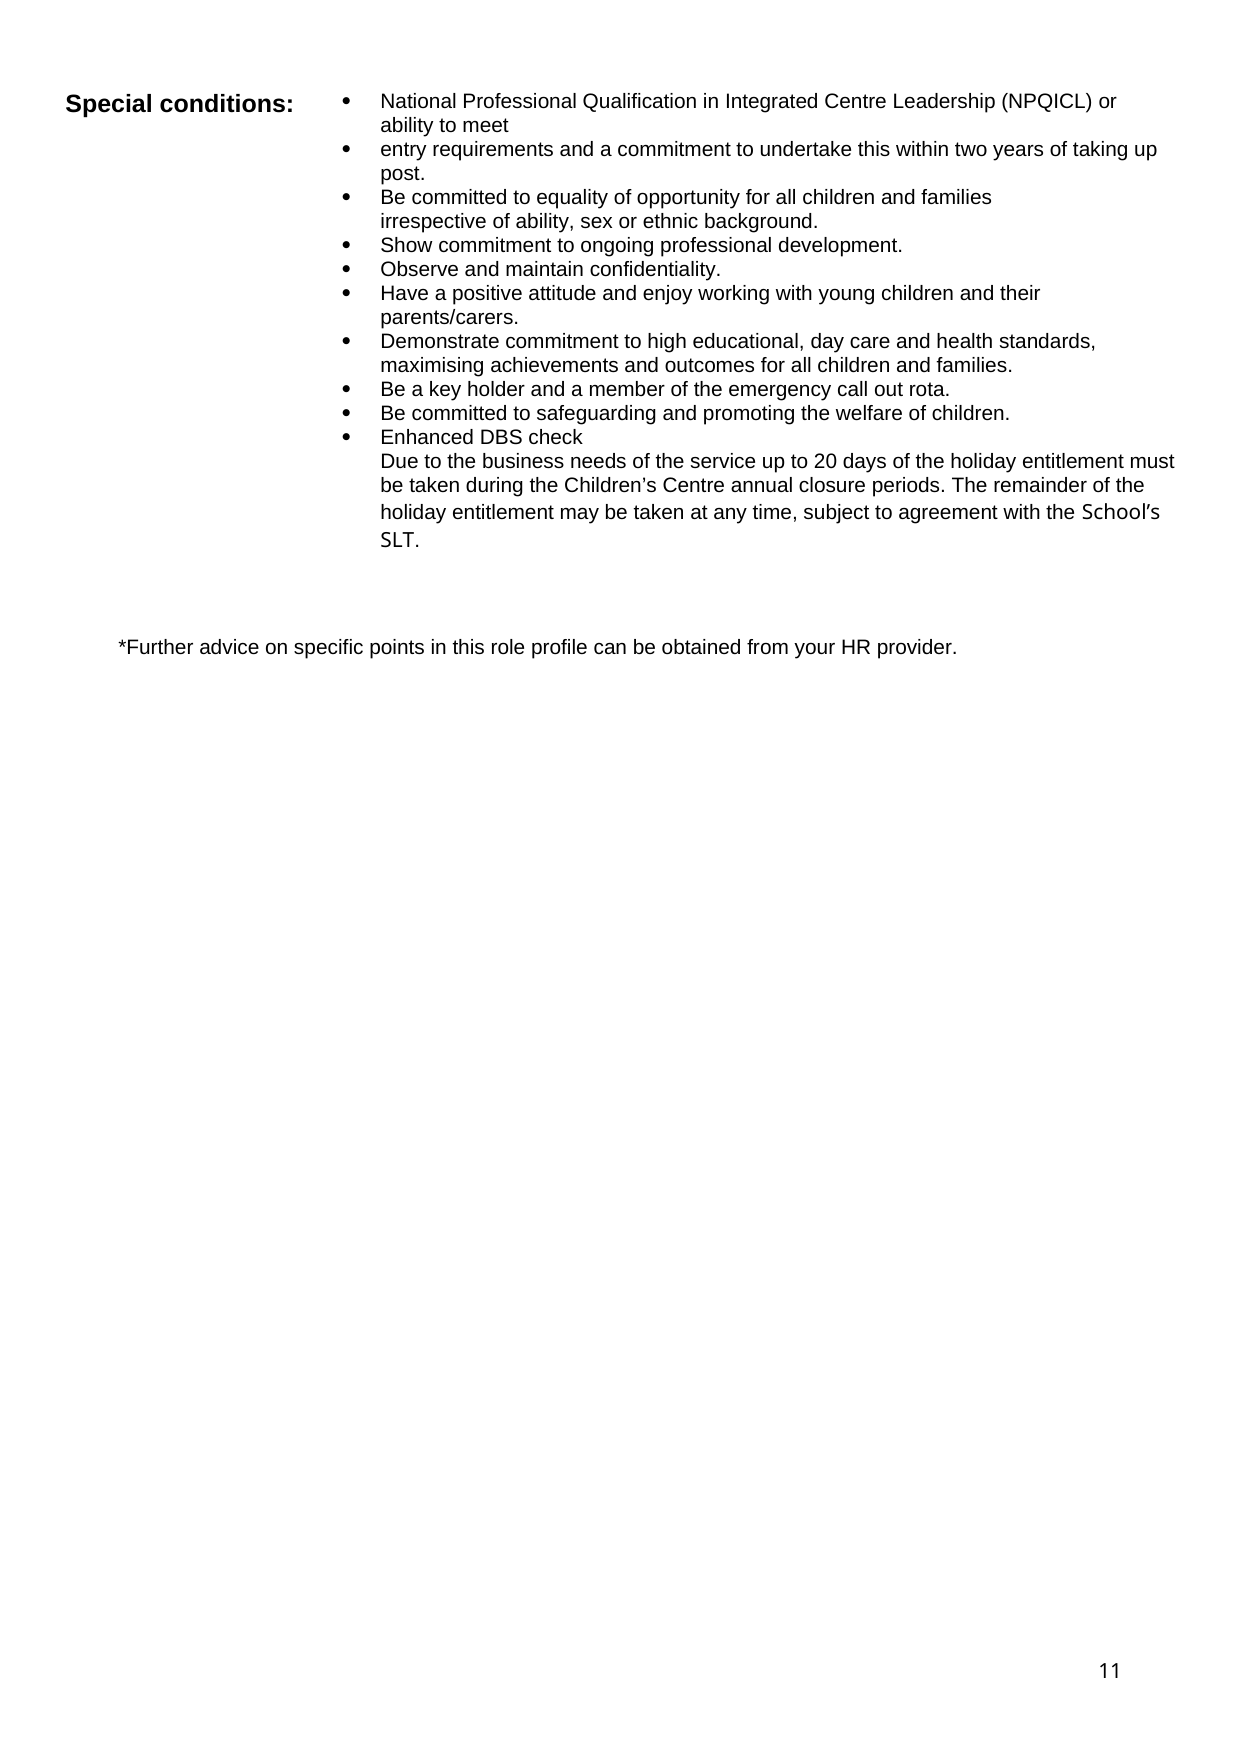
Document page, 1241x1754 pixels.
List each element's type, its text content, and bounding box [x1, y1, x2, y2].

table_cell Special conditions: [54, 89, 318, 578]
text *Further advice on specific points in this role profile can be obtained from your HR provider. [118, 635, 1122, 659]
table_cell National Professional Qualification in Integrated Centre Leadership (NPQICL) or ability to meet entry requirements and a commitment to undertake this within two years of taking up post. Be committed to equality of opportunity for all children and families irrespective of ability, sex or ethnic background. Show commitment to ongoing professional development. Observe and maintain confidentiality. Have a positive attitude and enjoy working with young children and their parents/carers. Demonstrate commitment to high educational, day care and health standards, maximising achievements and outcomes for all children and families. Be a key holder and a member of the emergency call out rota. Be committed to safeguarding and promoting the welfare of children. Enhanced DBS check Due to the business needs of the service up to 20 days of the holiday entitlement must be taken during the Children’s Centre annual closure periods. The remainder of the holiday entitlement may be taken at any time, subject to agreement with the School’s SLT. [318, 89, 1192, 578]
